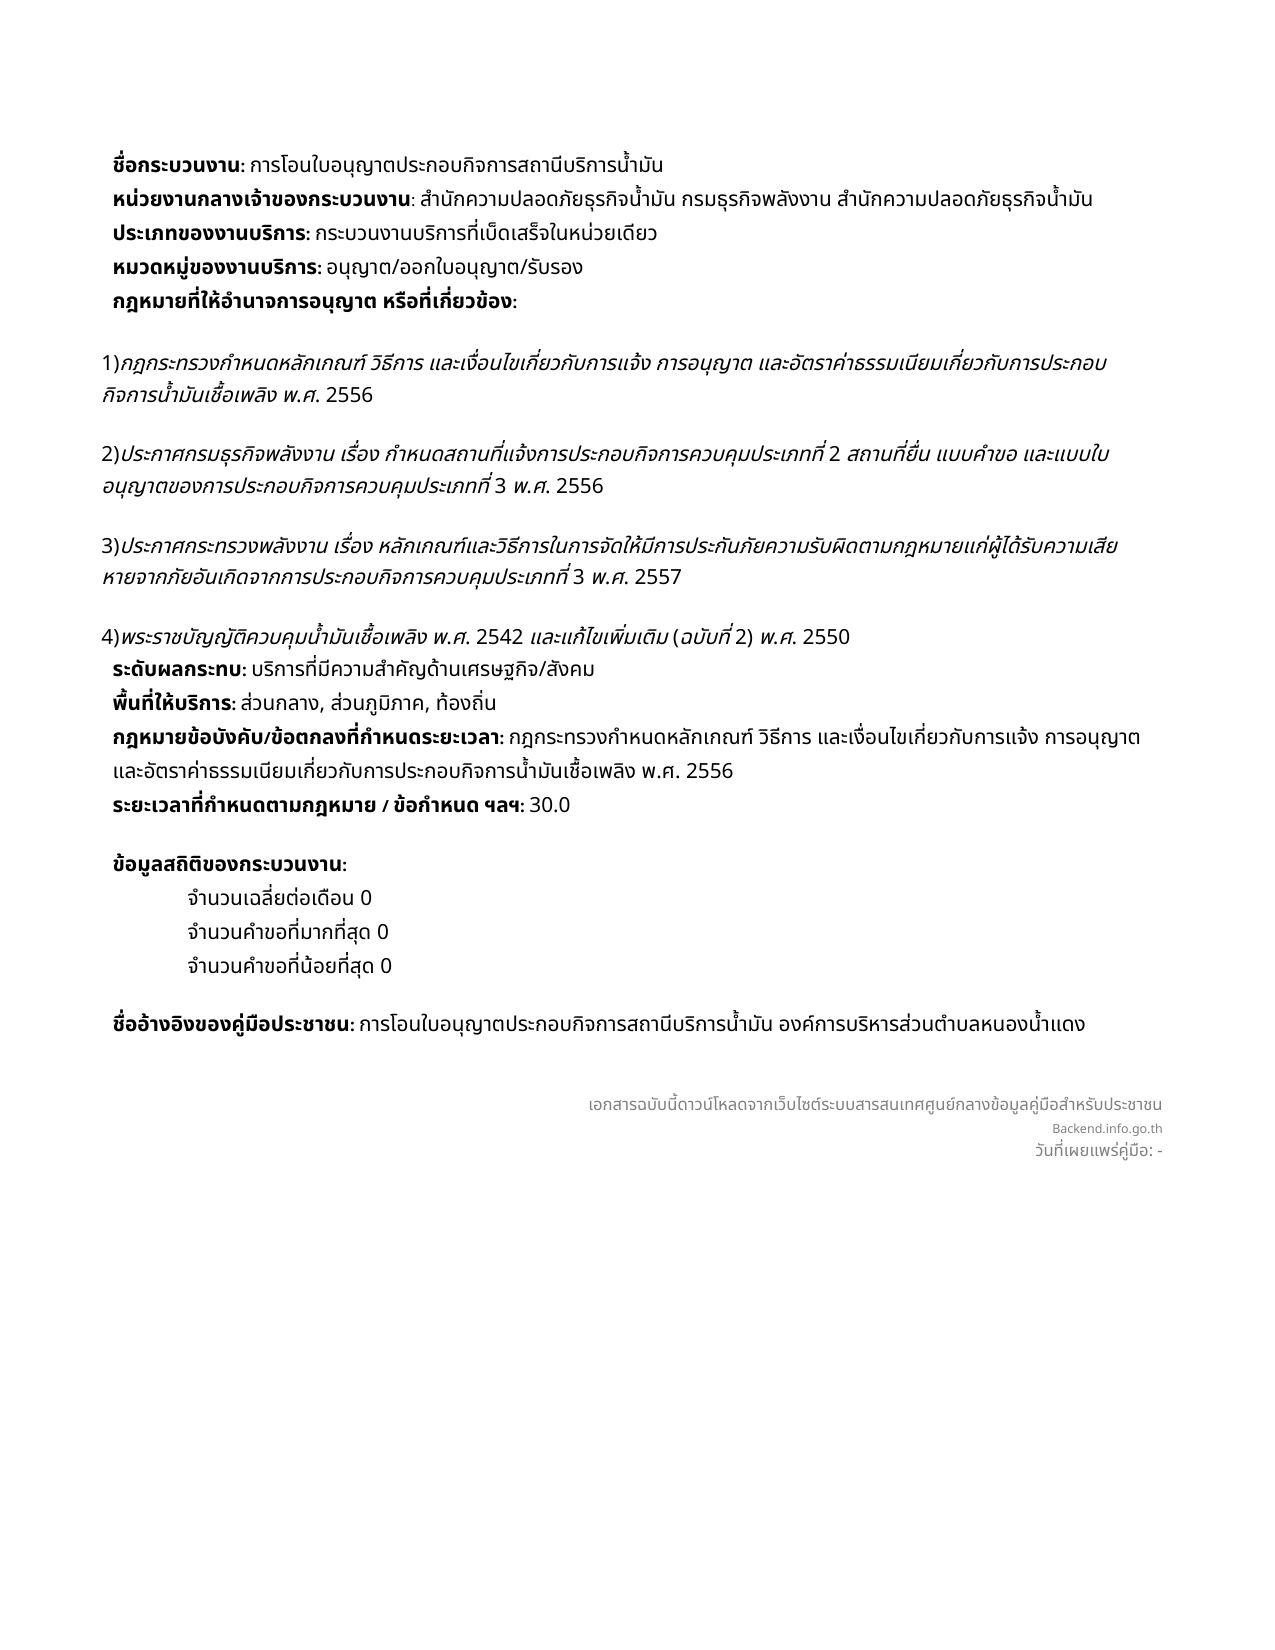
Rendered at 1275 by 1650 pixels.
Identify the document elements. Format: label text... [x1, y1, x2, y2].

text ชื่อกระบวนงาน: การโอนใบอนุญาตประกอบกิจการสถานีบริการน้ำมัน [112, 150, 1162, 181]
text Backend.info.go.th [112, 1120, 1162, 1137]
text ประเภทของงานบริการ: กระบวนงานบริการที่เบ็ดเสร็จในหน่วยเดียว [112, 218, 1162, 249]
text ข้อมูลสถิติของกระบวนงาน: [112, 849, 1162, 880]
table_cell 4)พระราชบัญญัติควบคุมน้ำมันเชื้อเพลิง พ.ศ. 2542 และแก้ไขเพิ่มเติม (ฉบับที่ 2) พ.ศ. 2550 [90, 594, 1139, 654]
text หมวดหมู่ของงานบริการ: อนุญาต/ออกใบอนุญาต/รับรอง [112, 252, 1162, 283]
text จำนวนคำขอที่มากที่สุด 0 [112, 917, 1162, 949]
text ชื่ออ้างอิงของคู่มือประชาชน: การโอนใบอนุญาตประกอบกิจการสถานีบริการน้ำมัน องค์การบริหารส่วนตำบลหนองน้ำแดง [112, 1010, 1162, 1041]
table_cell 3)ประกาศกระทรวงพลังงาน เรื่อง หลักเกณฑ์และวิธีการในการจัดให้มีการประกันภัยความรับผิดตามกฎหมายแก่ผู้ได้รับความเสียหายจากภัยอันเกิดจากการประกอบกิจการควบคุมประเภทที่ 3 พ.ศ. 2557 [90, 503, 1139, 594]
text กฎหมายที่ให้อำนาจการอนุญาต หรือที่เกี่ยวข้อง: [112, 286, 1162, 317]
table_header 1)กฎกระทรวงกำหนดหลักเกณฑ์ วิธีการ และเงื่อนไขเกี่ยวกับการแจ้ง การอนุญาต และอัตราค่าธรรมเนียมเกี่ยวกับการประกอบกิจการน้ำมันเชื้อเพลิง พ.ศ. 2556 [90, 320, 1139, 411]
text จำนวนเฉลี่ยต่อเดือน 0 [112, 883, 1162, 914]
text กฎหมายข้อบังคับ/ข้อตกลงที่กำหนดระยะเวลา: กฎกระทรวงกำหนดหลักเกณฑ์ วิธีการ และเงื่อนไขเกี่ยวกับการแจ้ง การอนุญาต และอัตราค่าธรรมเนียมเกี่ยวกับการประกอบกิจการน้ำมันเชื้อเพลิง พ.ศ. 2556 ระยะเวลาที่กำหนดตามกฎหมาย / ข้อกำหนด ฯลฯ: 30.0 [112, 722, 1162, 822]
table_cell 2)ประกาศกรมธุรกิจพลังงาน เรื่อง กำหนดสถานที่แจ้งการประกอบกิจการควบคุมประเภทที่ 2 สถานที่ยื่น แบบคำขอ และแบบใบอนุญาตของการประกอบกิจการควบคุมประเภทที่ 3 พ.ศ. 2556 [90, 411, 1139, 503]
text เอกสารฉบับนี้ดาวน์โหลดจากเว็บไซต์ระบบสารสนเทศศูนย์กลางข้อมูลคู่มือสำหรับประชาชน [112, 1093, 1162, 1118]
text หน่วยงานกลางเจ้าของกระบวนงาน: สำนักความปลอดภัยธุรกิจน้ำมัน กรมธุรกิจพลังงาน สำนักความปลอดภัยธุรกิจน้ำมัน [112, 184, 1162, 215]
text วันที่เผยแพร่คู่มือ: - [112, 1138, 1162, 1164]
text ระดับผลกระทบ: บริการที่มีความสำคัญด้านเศรษฐกิจ/สังคม [112, 654, 1162, 685]
text พื้นที่ให้บริการ: ส่วนกลาง, ส่วนภูมิภาค, ท้องถิ่น [112, 688, 1162, 719]
text จำนวนคำขอที่น้อยที่สุด 0 [112, 951, 1162, 983]
